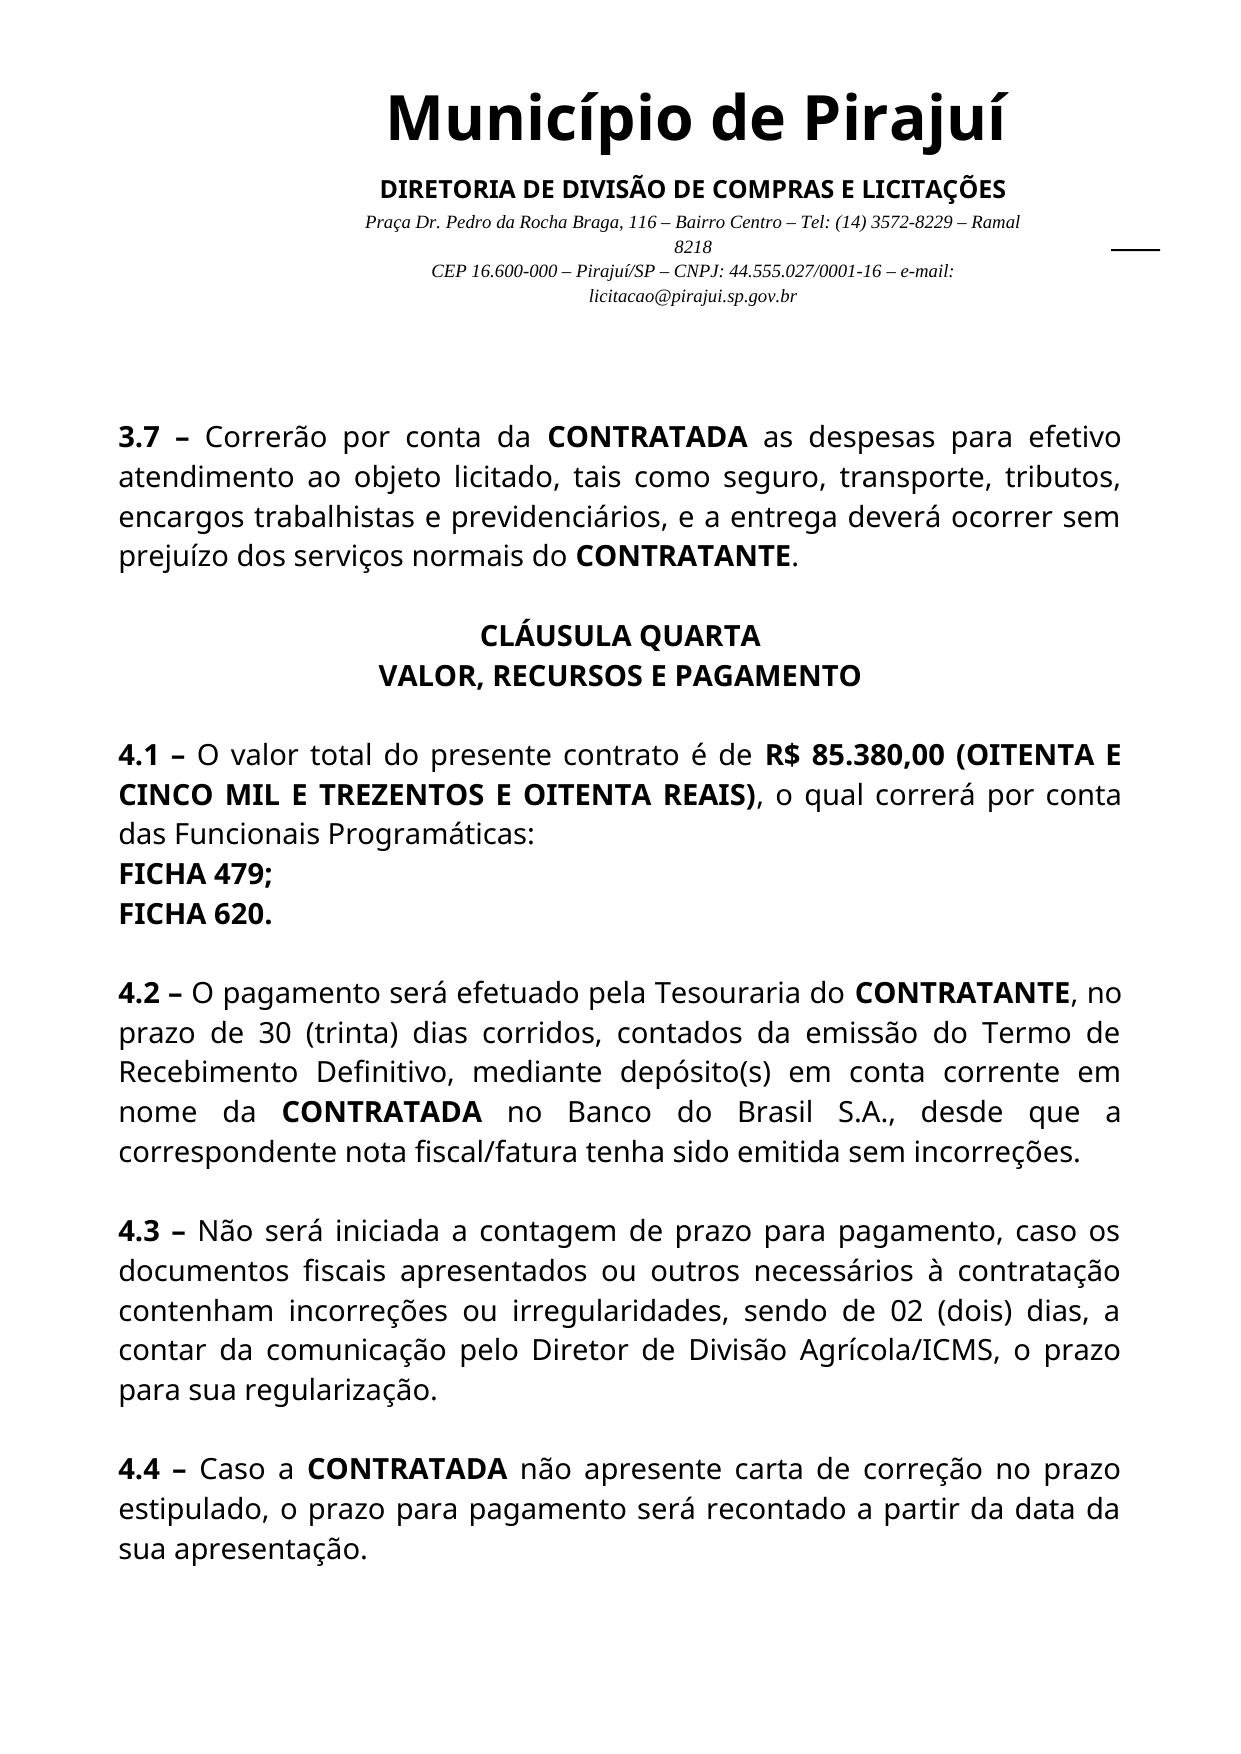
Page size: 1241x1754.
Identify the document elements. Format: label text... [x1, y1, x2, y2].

text 4.2 – O pagamento será efetuado pela Tesouraria do CONTRATANTE, no prazo de 30 (trinta) dias corridos, contados da emissão do Termo de Recebimento Definitivo, mediante depósito(s) em conta corrente em nome da CONTRATADA no Banco do Brasil S.A., desde que a correspondente nota fiscal/fatura tenha sido emitida sem incorreções. [118, 972, 1122, 1171]
text FICHA 479; [118, 853, 1122, 893]
text 4.1 – O valor total do presente contrato é de R$ 85.380,00 (OITENTA E CINCO MIL E TREZENTOS E OITENTA REAIS), o qual correrá por conta das Funcionais Programáticas: [118, 734, 1122, 853]
text CLÁUSULA QUARTA [118, 615, 1122, 655]
text FICHA 620. [118, 893, 1122, 933]
text 4.4 – Caso a CONTRATADA não apresente carta de correção no prazo estipulado, o prazo para pagamento será recontado a partir da data da sua apresentação. [118, 1448, 1122, 1568]
text 3.7 – Correrão por conta da CONTRATADA as despesas para efetivo atendimento ao objeto licitado, tais como seguro, transporte, tributos, encargos trabalhistas e previdenciários, e a entrega deverá ocorrer sem prejuízo dos serviços normais do CONTRATANTE. [118, 417, 1122, 575]
text VALOR, RECURSOS E PAGAMENTO [118, 655, 1122, 694]
text 4.3 – Não será iniciada a contagem de prazo para pagamento, caso os documentos fiscais apresentados ou outros necessários à contratação contenham incorreções ou irregularidades, sendo de 02 (dois) dias, a contar da comunicação pelo Diretor de Divisão Agrícola/ICMS, o prazo para sua regularização. [118, 1210, 1122, 1409]
